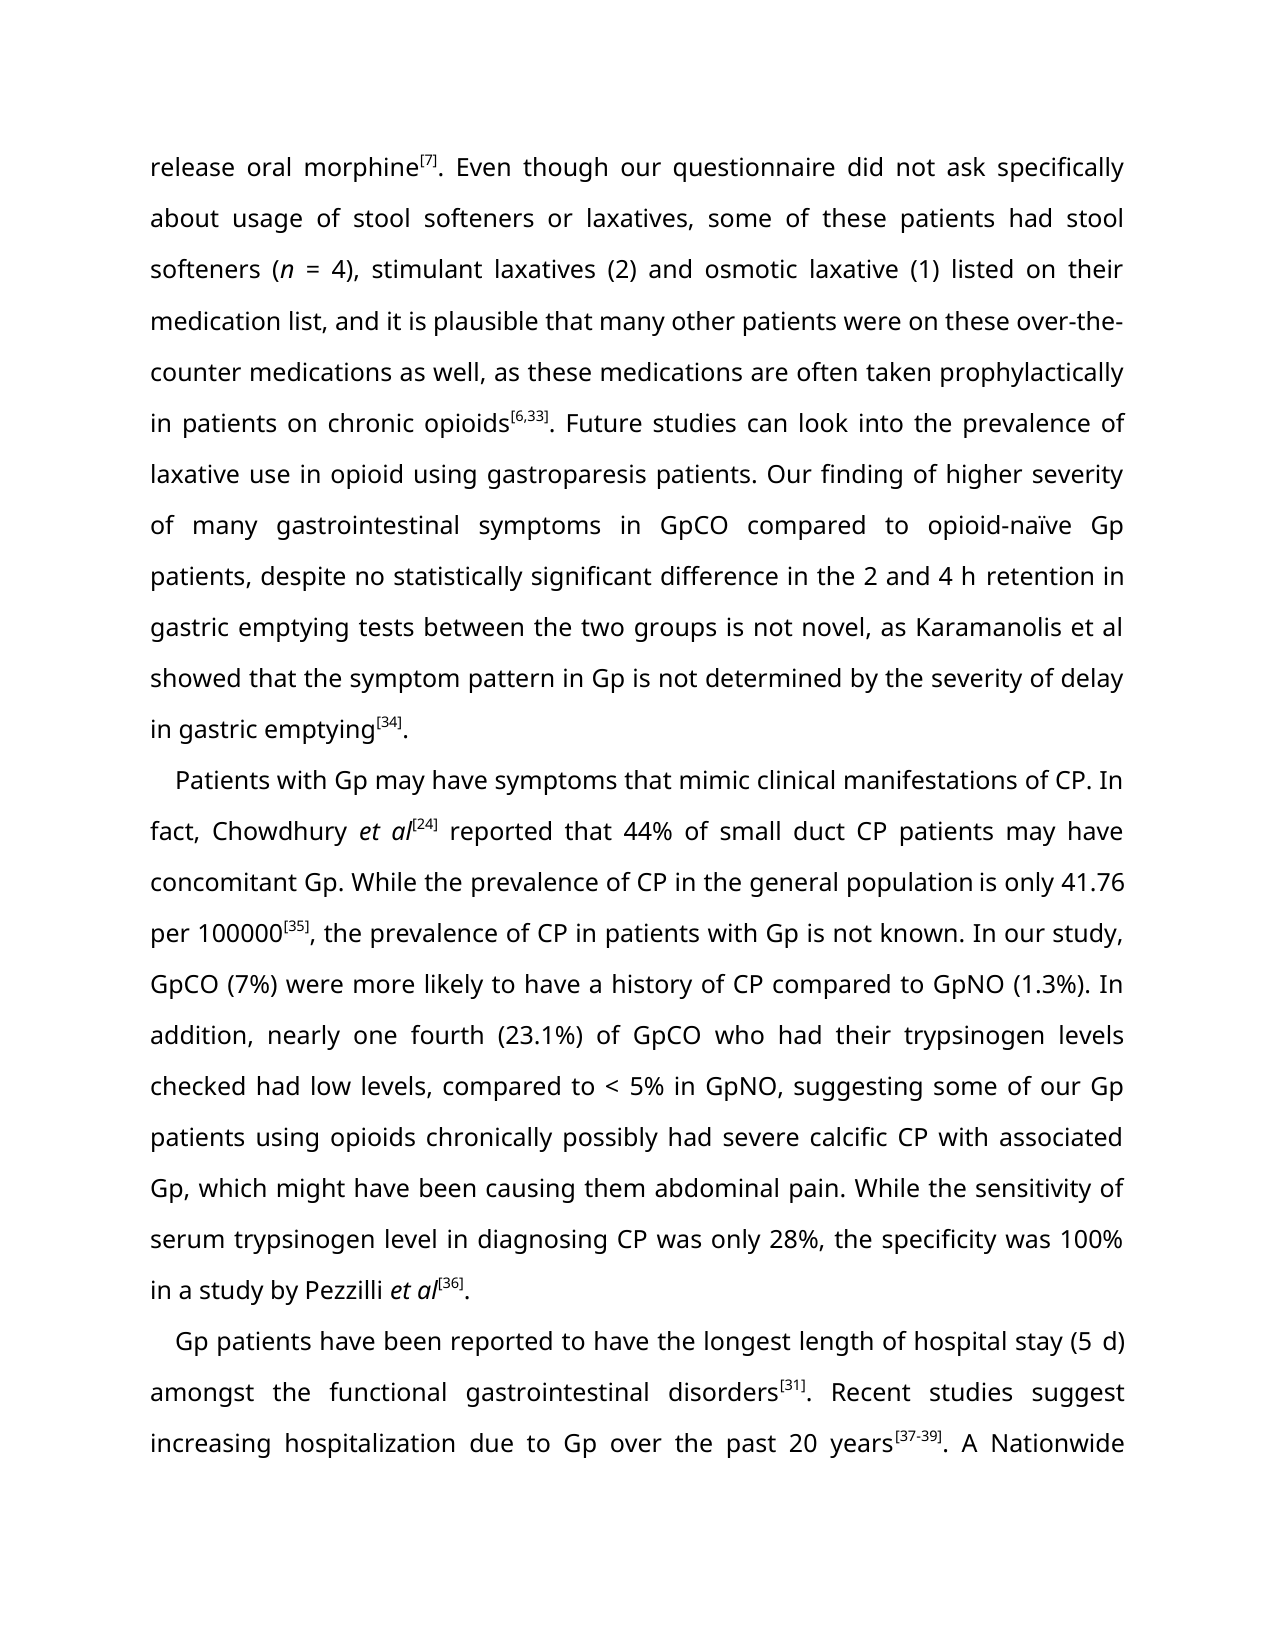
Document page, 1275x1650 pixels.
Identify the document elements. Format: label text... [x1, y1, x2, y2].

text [150, 1324, 1125, 1460]
text Patients with Gp may have symptoms that mimic clinical manifestations of CP. In fact, Chowdhury et al[24] reported that 44% of small duct CP patients may have concomitant Gp. While the prevalence of CP in the general population is only 41.76 per 100000[35], the prevalence of CP in patients with Gp is not known. In our study, GpCO (7%) were more likely to have a history of CP compared to GpNO (1.3%). In addition, nearly one fourth (23.1%) of GpCO who had their trypsinogen levels checked had low levels, compared to < 5% in GpNO, suggesting some of our Gp patients using opioids chronically possibly had severe calcific CP with associated Gp, which might have been causing them abdominal pain. While the sensitivity of serum trypsinogen level in diagnosing CP was only 28%, the specificity was 100% in a study by Pezzilli et al[36]. [150, 762, 1125, 1307]
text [150, 150, 1125, 746]
